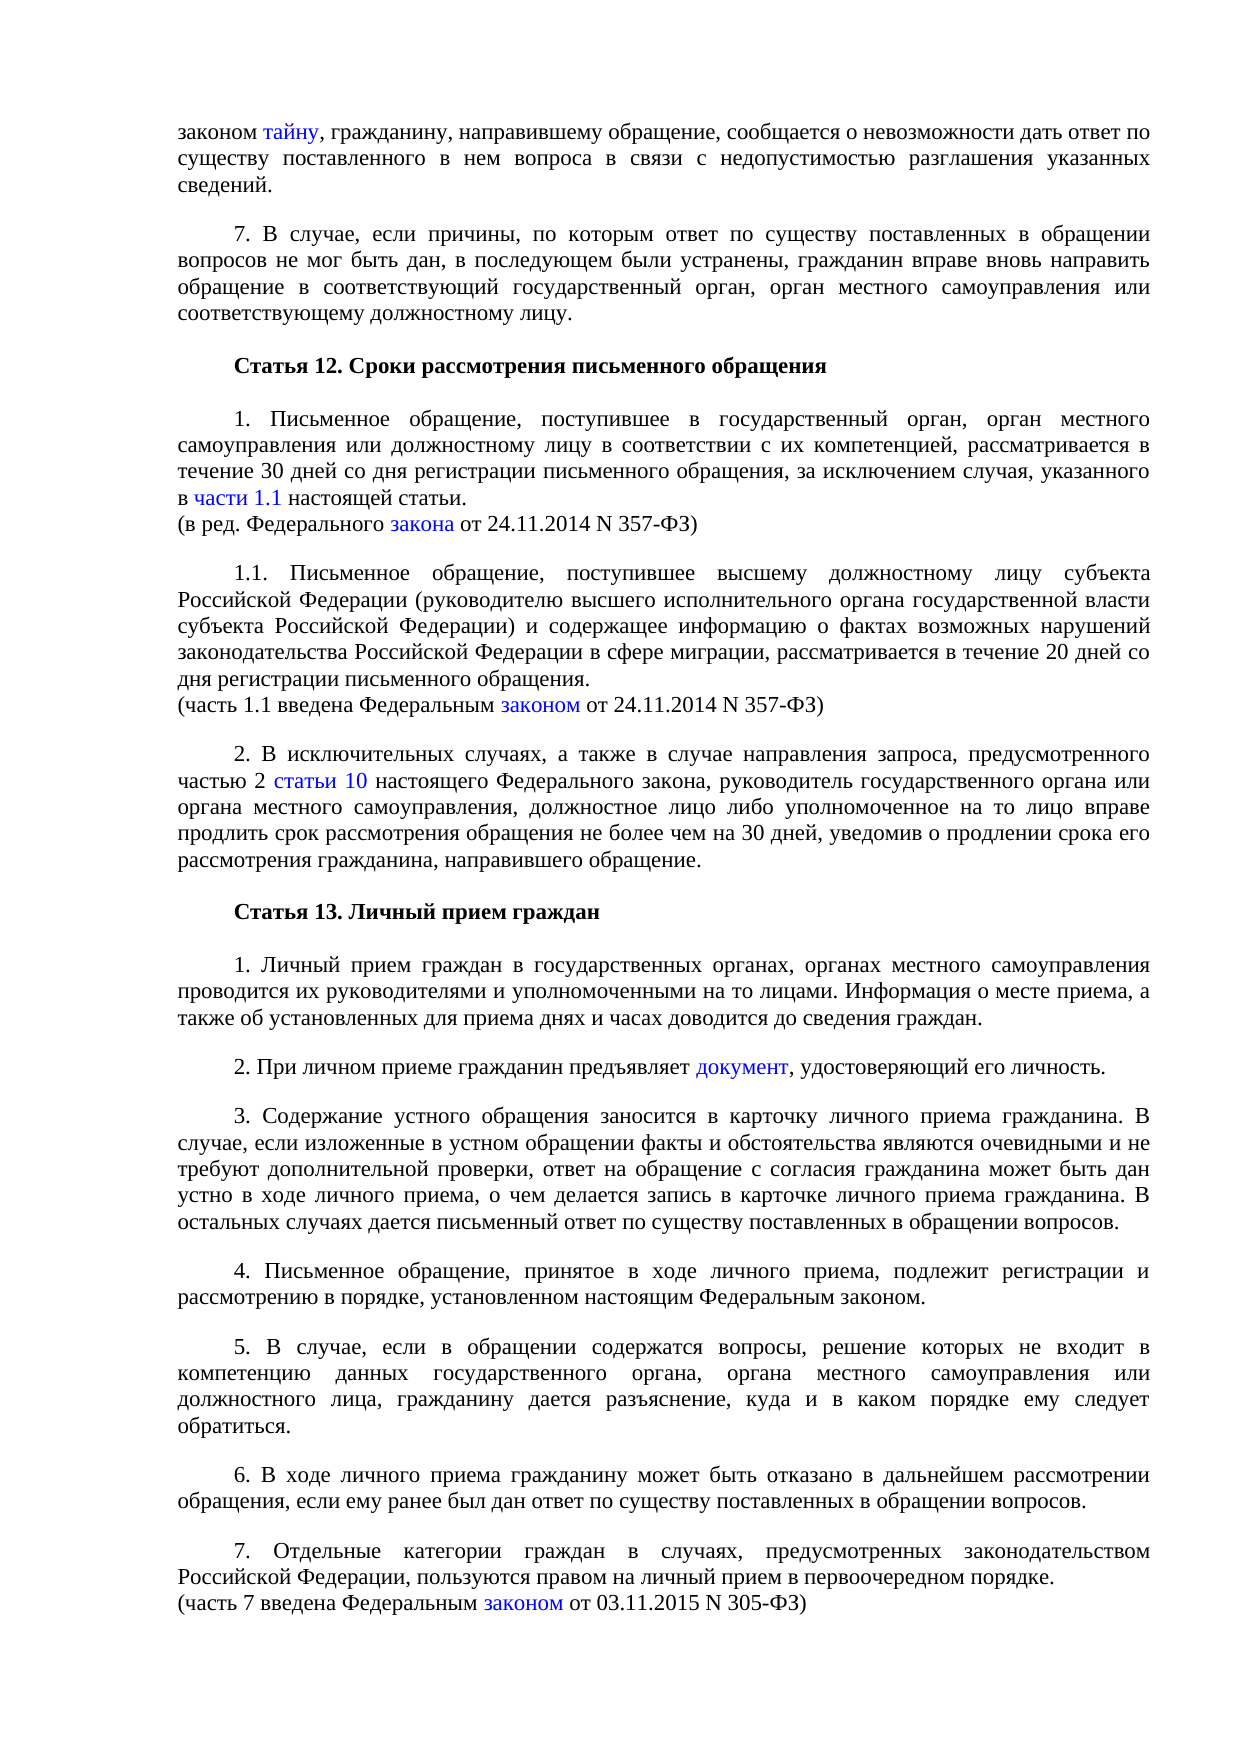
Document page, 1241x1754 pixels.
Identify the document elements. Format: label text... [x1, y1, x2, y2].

text (часть 1.1 введена Федеральным законом от 24.11.2014 N 357-ФЗ) [177, 691, 1152, 717]
title Статья 13. Личный прием граждан [177, 898, 1152, 925]
text 7. В случае, если причины, по которым ответ по существу поставленных в обращении вопросов не мог быть дан, в последующем были устранены, гражданин вправе вновь направить обращение в соответствующий государственный орган, орган местного самоуправления или соответствующему должностному лицу. [177, 220, 1152, 326]
text (часть 7 введена Федеральным законом от 03.11.2015 N 305-ФЗ) [177, 1589, 1152, 1616]
text 5. В случае, если в обращении содержатся вопросы, решение которых не входит в компетенцию данных государственного органа, органа местного самоуправления или должностного лица, гражданину дается разъяснение, куда и в каком порядке ему следует обратиться. [177, 1333, 1152, 1438]
text 1. Письменное обращение, поступившее в государственный орган, орган местного самоуправления или должностному лицу в соответствии с их компетенцией, рассматривается в течение 30 дней со дня регистрации письменного обращения, за исключением случая, указанного в части 1.1 настоящей статьи. [177, 404, 1152, 510]
text 1.1. Письменное обращение, поступившее высшему должностному лицу субъекта Российской Федерации (руководителю высшего исполнительного органа государственной власти субъекта Российской Федерации) и содержащее информацию о фактах возможных нарушений законодательства Российской Федерации в сфере миграции, рассматривается в течение 20 дней со дня регистрации письменного обращения. [177, 559, 1152, 691]
text 2. При личном приеме гражданин предъявляет документ, удостоверяющий его личность. [177, 1053, 1152, 1079]
text 7. Отдельные категории граждан в случаях, предусмотренных законодательством Российской Федерации, пользуются правом на личный прием в первоочередном порядке. [177, 1537, 1152, 1589]
text 6. В ходе личного приема гражданину может быть отказано в дальнейшем рассмотрении обращения, если ему ранее был дан ответ по существу поставленных в обращении вопросов. [177, 1461, 1152, 1514]
text 3. Содержание устного обращения заносится в карточку личного приема гражданина. В случае, если изложенные в устном обращении факты и обстоятельства являются очевидными и не требуют дополнительной проверки, ответ на обращение с согласия гражданина может быть дан устно в ходе личного приема, о чем делается запись в карточке личного приема гражданина. В остальных случаях дается письменный ответ по существу поставленных в обращении вопросов. [177, 1102, 1152, 1234]
text 4. Письменное обращение, принятое в ходе личного приема, подлежит регистрации и рассмотрению в порядке, установленном настоящим Федеральным законом. [177, 1257, 1152, 1310]
text 1. Личный прием граждан в государственных органах, органах местного самоуправления проводится их руководителями и уполномоченными на то лицами. Информация о месте приема, а также об установленных для приема днях и часах доводится до сведения граждан. [177, 951, 1152, 1030]
title Статья 12. Сроки рассмотрения письменного обращения [177, 352, 1152, 378]
text (в ред. Федерального закона от 24.11.2014 N 357-ФЗ) [177, 510, 1152, 536]
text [177, 118, 1152, 197]
text 2. В исключительных случаях, а также в случае направления запроса, предусмотренного частью 2 статьи 10 настоящего Федерального закона, руководитель государственного органа или органа местного самоуправления, должностное лицо либо уполномоченное на то лицо вправе продлить срок рассмотрения обращения не более чем на 30 дней, уведомив о продлении срока его рассмотрения гражданина, направившего обращение. [177, 740, 1152, 872]
